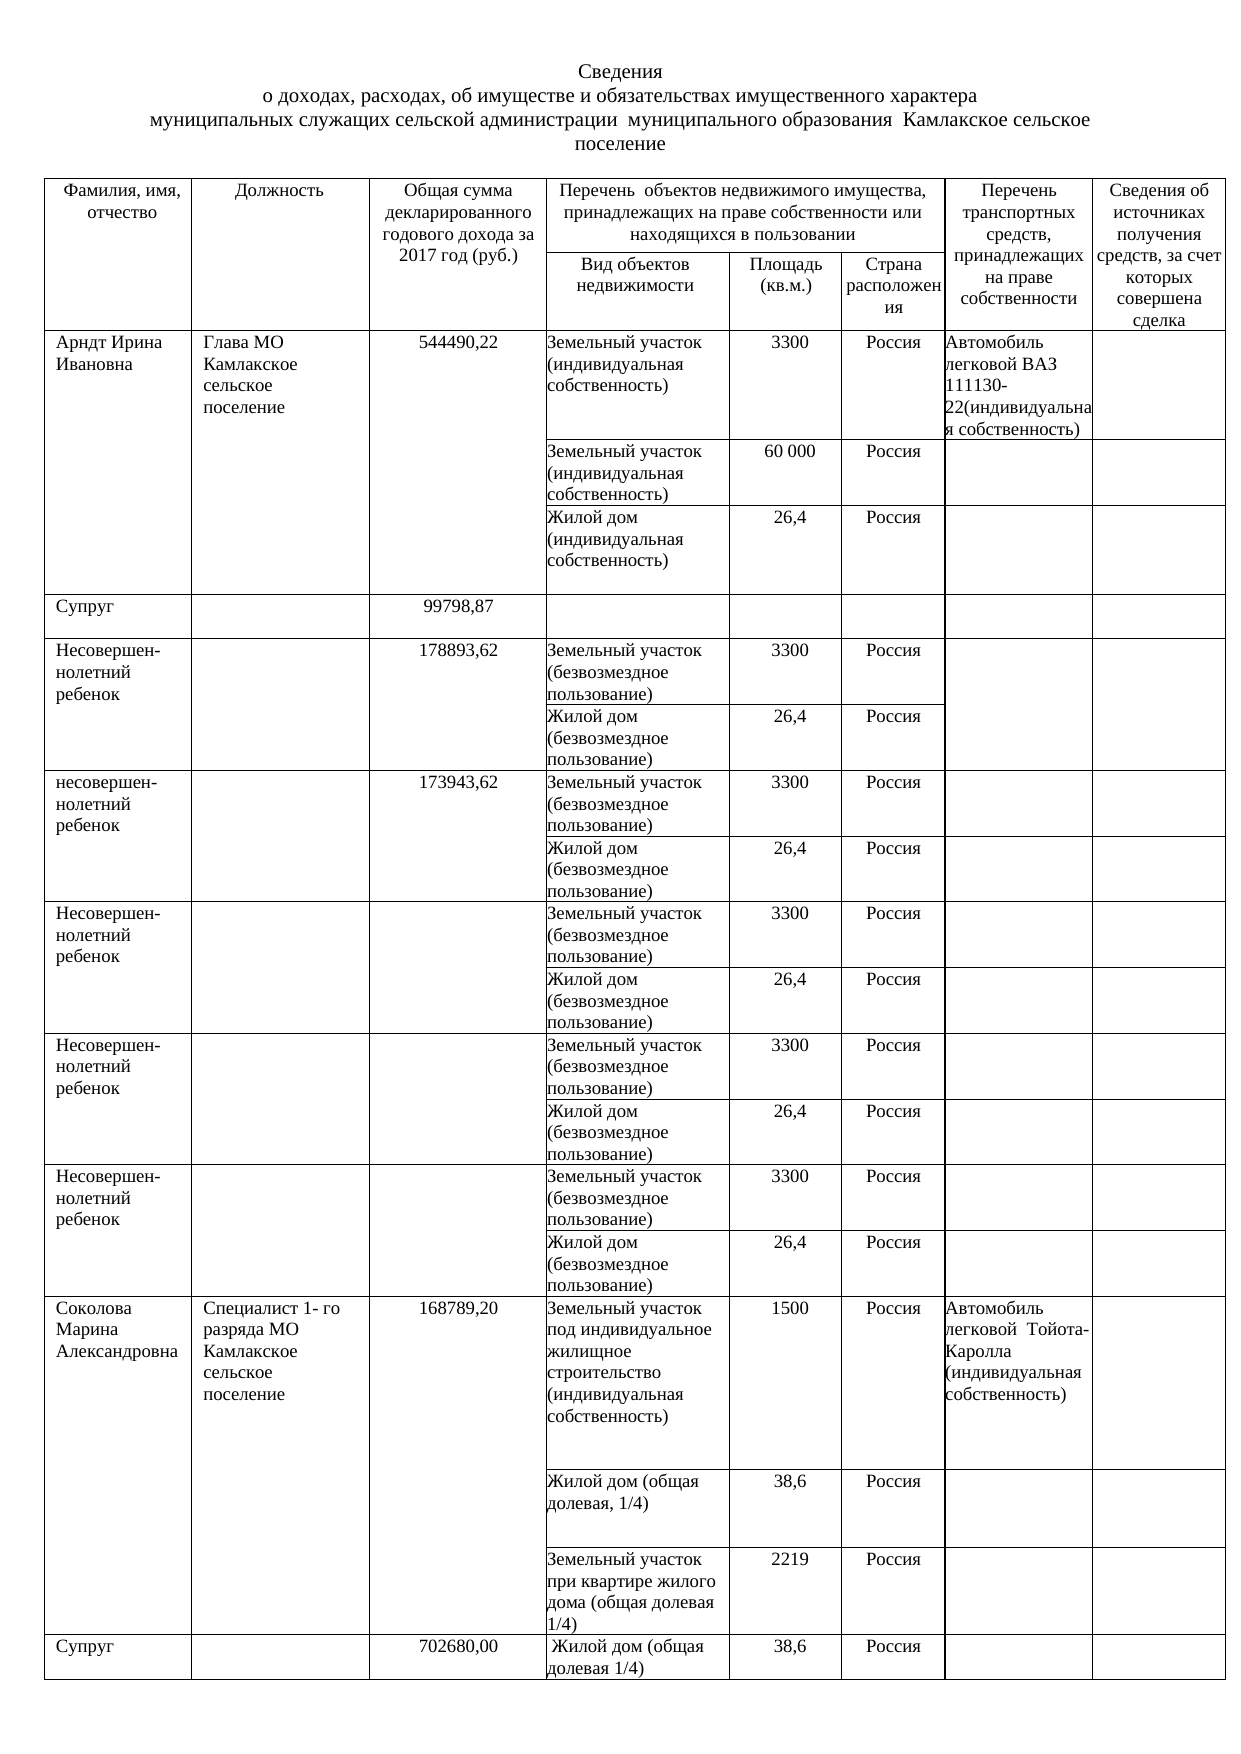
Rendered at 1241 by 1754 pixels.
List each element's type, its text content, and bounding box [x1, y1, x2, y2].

table_cell 3300 [730, 771, 841, 836]
table_cell 173943,62 [370, 771, 546, 901]
table_cell Жилой дом (общая долевая, 1/4) [547, 1470, 729, 1547]
table_cell [192, 639, 369, 770]
table_cell Россия [842, 1231, 944, 1296]
table_cell Автомобиль легковой ВАЗ 111130-22(индивидуальная собственность) [946, 331, 1092, 439]
table_cell Жилой дом (безвозмездное пользование) [547, 968, 729, 1033]
table_cell [547, 595, 729, 638]
table_cell [1093, 331, 1225, 439]
table_cell [946, 1548, 1092, 1634]
table_cell 168789,20 [370, 1297, 546, 1634]
table_cell 2219 [730, 1548, 841, 1634]
table_cell [946, 440, 1092, 505]
table_cell 99798,87 [370, 595, 546, 638]
table_cell Арндт Ирина Ивановна [45, 331, 191, 594]
table_cell [192, 771, 369, 901]
table_cell Жилой дом (индивидуальная собственность) [547, 506, 729, 594]
table_cell Земельный участок (безвозмездное пользование) [547, 639, 729, 704]
table_cell Земельный участок (индивидуальная собственность) [547, 440, 729, 505]
table_cell Несовершен-нолетний ребенок [45, 1034, 191, 1164]
table_cell Несовершен-нолетний ребенок [45, 902, 191, 1033]
table_cell Россия [842, 968, 944, 1033]
table_cell Россия [842, 1100, 944, 1164]
table_cell 544490,22 [370, 331, 546, 594]
table_cell 26,4 [730, 506, 841, 594]
table_cell Специалист 1- го разряда МО Камлакское сельское поселение [192, 1297, 369, 1634]
table_cell [946, 1231, 1092, 1296]
table_cell Вид объектов недвижимости [547, 253, 729, 330]
table_cell Земельный участок (безвозмездное пользование) [547, 1165, 729, 1230]
table_cell Россия [842, 331, 944, 439]
table_cell 3300 [730, 1165, 841, 1230]
table_cell [1093, 440, 1225, 505]
table_cell Россия [842, 1470, 944, 1547]
table_cell [946, 506, 1092, 594]
table_cell Несовершен-нолетний ребенок [45, 639, 191, 770]
table_cell 3300 [730, 902, 841, 967]
table_cell [946, 837, 1092, 901]
table_cell 178893,62 [370, 639, 546, 770]
table_cell Россия [842, 771, 944, 836]
table_cell несовершен-нолетний ребенок [45, 771, 191, 901]
table_cell [1093, 771, 1225, 836]
table_cell Супруг [45, 1635, 191, 1678]
table_cell Россия [842, 1034, 944, 1098]
table_cell Жилой дом (безвозмездное пользование) [547, 1100, 729, 1164]
table_cell [370, 1034, 546, 1164]
table_cell Земельный участок (безвозмездное пользование) [547, 902, 729, 967]
table_cell [1093, 1165, 1225, 1230]
table_cell [1093, 968, 1225, 1033]
table_cell [946, 771, 1092, 836]
table_cell Земельный участок (индивидуальная собственность) [547, 331, 729, 439]
table_header Общая сумма декларированного годового дохода за 2017 год (руб.) [370, 179, 546, 330]
table_cell 26,4 [730, 968, 841, 1033]
table_cell 3300 [730, 1034, 841, 1098]
table_cell [1093, 1100, 1225, 1164]
table_cell [730, 595, 841, 638]
table_header Перечень транспортных средств, принадлежащих на праве собственности [946, 179, 1092, 330]
table_cell Земельный участок при квартире жилого дома (общая долевая 1/4) [547, 1548, 729, 1634]
table_cell [946, 902, 1092, 967]
table_cell [1093, 639, 1225, 770]
table_cell 60 000 [730, 440, 841, 505]
table_cell Жилой дом (безвозмездное пользование) [547, 1231, 729, 1296]
table_cell Автомобиль легковой Тойота-Каролла (индивидуальная собственность) [946, 1297, 1092, 1469]
table_header Фамилия, имя, отчество [45, 179, 191, 330]
table_cell Россия [842, 506, 944, 594]
table_cell [946, 968, 1092, 1033]
table_cell [1093, 1034, 1225, 1098]
table_cell 1500 [730, 1297, 841, 1469]
table_cell [946, 1470, 1092, 1547]
table_cell [1093, 506, 1225, 594]
table_cell 702680,00 [370, 1635, 546, 1678]
table_cell Супруг [45, 595, 191, 638]
table_cell [842, 595, 944, 638]
table_cell Россия [842, 639, 944, 704]
table_cell [946, 1100, 1092, 1164]
table_cell [1093, 1635, 1225, 1678]
table_header Должность [192, 179, 369, 330]
table_cell [946, 595, 1092, 638]
table_cell [1093, 595, 1225, 638]
table_header Перечень объектов недвижимого имущества, принадлежащих на праве собственности или находящихся в пользовании [547, 179, 944, 252]
table_cell Земельный участок (безвозмездное пользование) [547, 771, 729, 836]
table_header Сведения об источниках получения средств, за счет которых совершена сделка [1093, 179, 1225, 330]
table_cell 38,6 [730, 1635, 841, 1678]
table_cell [192, 902, 369, 1033]
table_cell 3300 [730, 639, 841, 704]
table_cell Земельный участок под индивидуальное жилищное строительство (индивидуальная собственность) [547, 1297, 729, 1469]
text Сведения [118, 59, 1122, 83]
table_cell 26,4 [730, 705, 841, 770]
table_cell [370, 1165, 546, 1296]
table_cell Жилой дом (безвозмездное пользование) [547, 837, 729, 901]
table_cell Земельный участок (безвозмездное пользование) [547, 1034, 729, 1098]
table_cell [192, 595, 369, 638]
table_cell Жилой дом (общая долевая 1/4) [547, 1635, 729, 1678]
table_cell Россия [842, 705, 944, 770]
table_cell [946, 639, 1092, 770]
table_cell Россия [842, 1635, 944, 1678]
table_cell Россия [842, 1548, 944, 1634]
table_cell 38,6 [730, 1470, 841, 1547]
table_cell [1093, 902, 1225, 967]
table_cell [192, 1034, 369, 1164]
table_cell Жилой дом (безвозмездное пользование) [547, 705, 729, 770]
table_cell Россия [842, 1165, 944, 1230]
table_cell Россия [842, 837, 944, 901]
table_cell [1093, 1548, 1225, 1634]
table_cell [192, 1165, 369, 1296]
table_cell [1093, 1470, 1225, 1547]
table_cell [946, 1635, 1092, 1678]
table_cell [1093, 837, 1225, 901]
table_cell Площадь (кв.м.) [730, 253, 841, 330]
table_cell [946, 1165, 1092, 1230]
table_cell 26,4 [730, 1231, 841, 1296]
table_cell Глава МО Камлакское сельское поселение [192, 331, 369, 594]
table_cell [946, 1034, 1092, 1098]
table_cell 26,4 [730, 837, 841, 901]
table_cell [370, 902, 546, 1033]
text муниципальных служащих сельской администрации муниципального образования Камлакское сельское поселение [118, 107, 1122, 155]
table_cell 3300 [730, 331, 841, 439]
table_cell Несовершен-нолетний ребенок [45, 1165, 191, 1296]
table_cell [1093, 1297, 1225, 1469]
table_cell Россия [842, 1297, 944, 1469]
table_cell Соколова Марина Александровна [45, 1297, 191, 1634]
table_cell Россия [842, 440, 944, 505]
table_cell 26,4 [730, 1100, 841, 1164]
table_cell [1093, 1231, 1225, 1296]
table_cell [192, 1635, 369, 1678]
text о доходах, расходах, об имуществе и обязательствах имущественного характера [118, 83, 1122, 107]
table_cell Страна расположения [842, 253, 944, 330]
table_cell Россия [842, 902, 944, 967]
